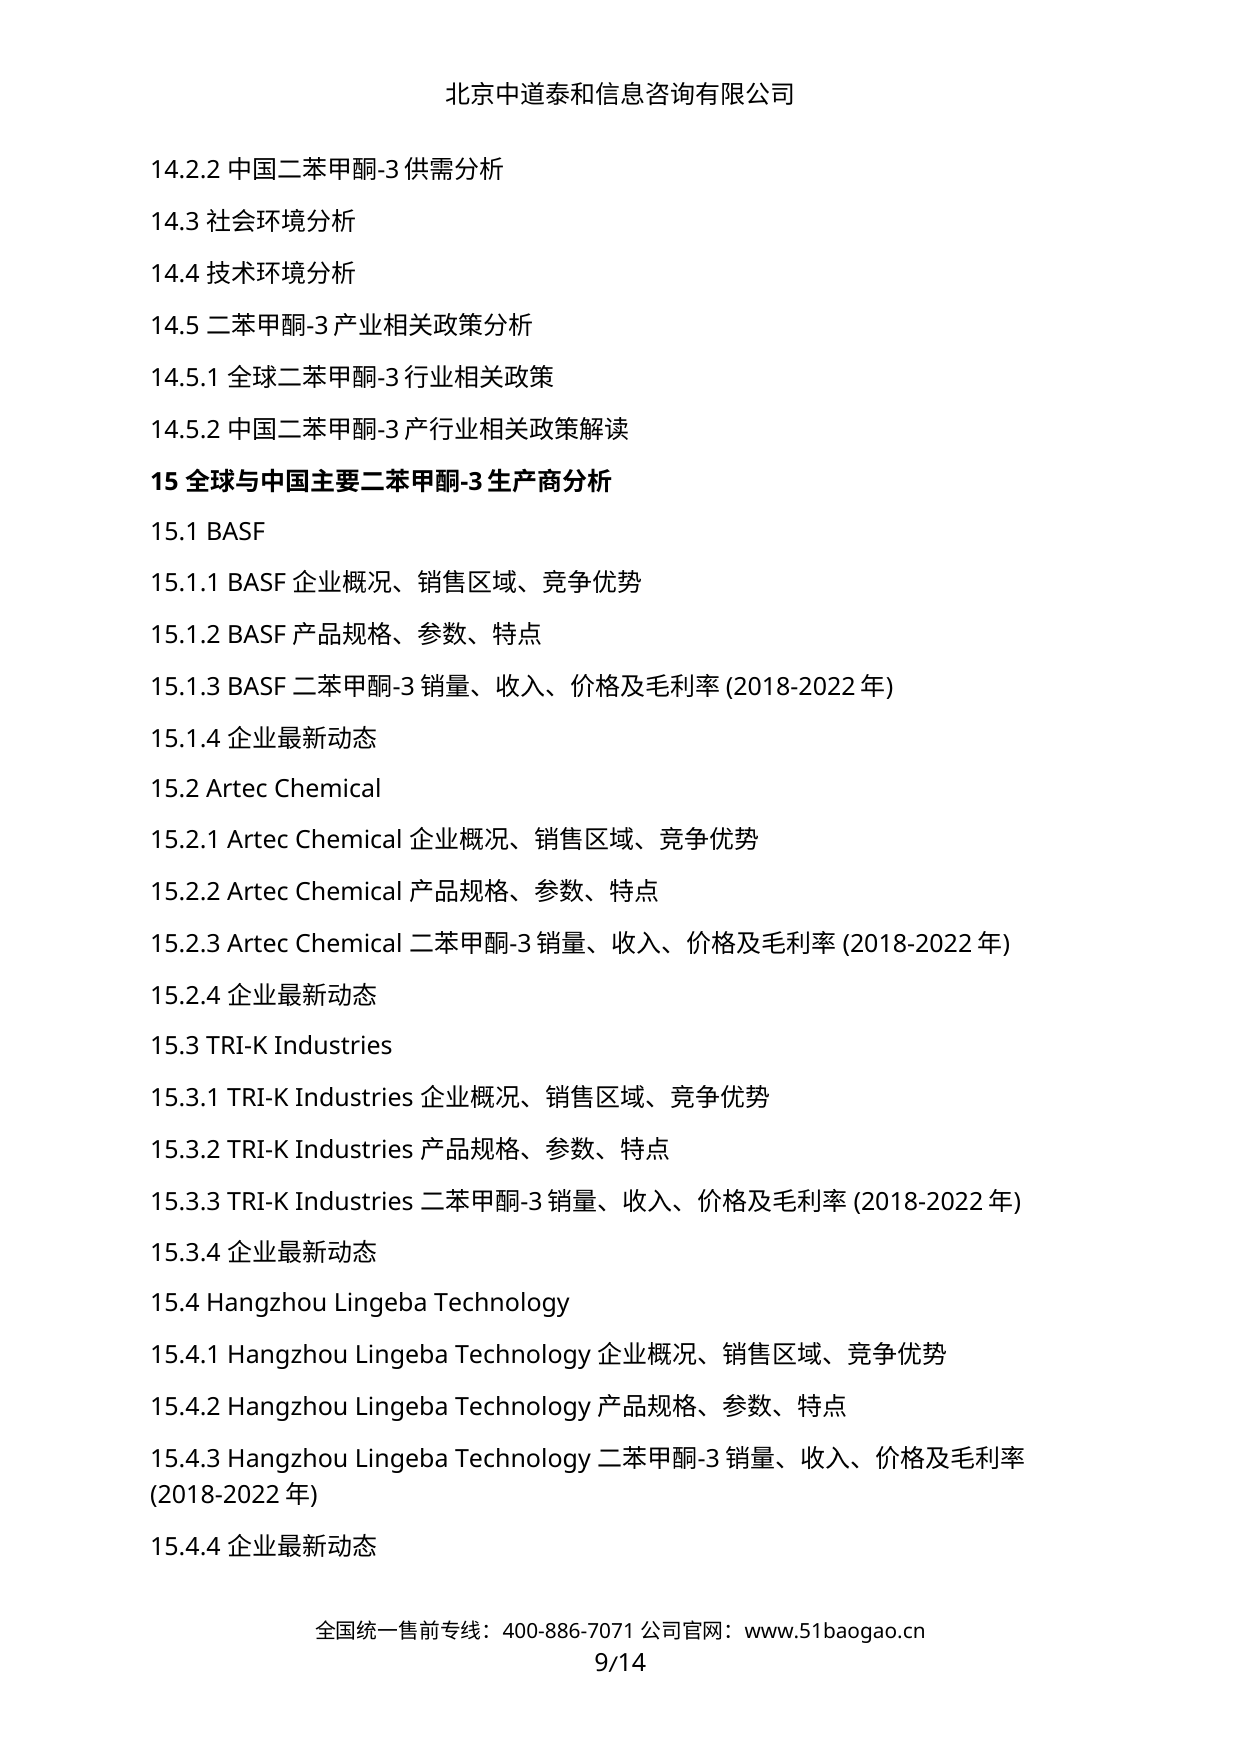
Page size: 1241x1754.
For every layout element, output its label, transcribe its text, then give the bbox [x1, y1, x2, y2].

text 14.4 技术环境分析 [150, 254, 1090, 290]
text 15 全球与中国主要二苯甲酮-3生产商分析 [150, 461, 1090, 497]
text 14.2.2 中国二苯甲酮-3供需分析 [150, 150, 1090, 186]
text 14.3 社会环境分析 [150, 202, 1090, 238]
text 15.2.4 企业最新动态 [150, 976, 1090, 1012]
text 15.1 BASF [150, 513, 1090, 547]
text 15.3.1 TRI-K Industries 企业概况、销售区域、竞争优势 [150, 1077, 1090, 1113]
text 15.4.1 Hangzhou Lingeba Technology 企业概况、销售区域、竞争优势 [150, 1334, 1090, 1371]
text 15.1.2 BASF 产品规格、参数、特点 [150, 615, 1090, 651]
text 15.4.3 Hangzhou Lingeba Technology 二苯甲酮-3销量、收入、价格及毛利率 (2018-2022年) [150, 1438, 1090, 1511]
text 15.2.3 Artec Chemical 二苯甲酮-3销量、收入、价格及毛利率 (2018-2022年) [150, 924, 1090, 960]
text 15.3.2 TRI-K Industries 产品规格、参数、特点 [150, 1129, 1090, 1165]
text 14.5.1 全球二苯甲酮-3行业相关政策 [150, 357, 1090, 394]
text 15.2.1 Artec Chemical 企业概况、销售区域、竞争优势 [150, 820, 1090, 856]
text 15.4.4 企业最新动态 [150, 1526, 1090, 1562]
text 15.2.2 Artec Chemical 产品规格、参数、特点 [150, 872, 1090, 908]
text 15.1.4 企业最新动态 [150, 718, 1090, 755]
text 15.1.1 BASF 企业概况、销售区域、竞争优势 [150, 563, 1090, 599]
text 15.1.3 BASF 二苯甲酮-3销量、收入、价格及毛利率 (2018-2022年) [150, 667, 1090, 703]
text 14.5 二苯甲酮-3产业相关政策分析 [150, 306, 1090, 342]
text 15.4 Hangzhou Lingeba Technology [150, 1285, 1090, 1319]
text 14.5.2 中国二苯甲酮-3产行业相关政策解读 [150, 409, 1090, 446]
text 15.3 TRI-K Industries [150, 1027, 1090, 1062]
text 15.3.3 TRI-K Industries 二苯甲酮-3销量、收入、价格及毛利率 (2018-2022年) [150, 1181, 1090, 1217]
text 15.4.2 Hangzhou Lingeba Technology 产品规格、参数、特点 [150, 1386, 1090, 1422]
text 15.3.4 企业最新动态 [150, 1233, 1090, 1269]
text 15.2 Artec Chemical [150, 770, 1090, 804]
